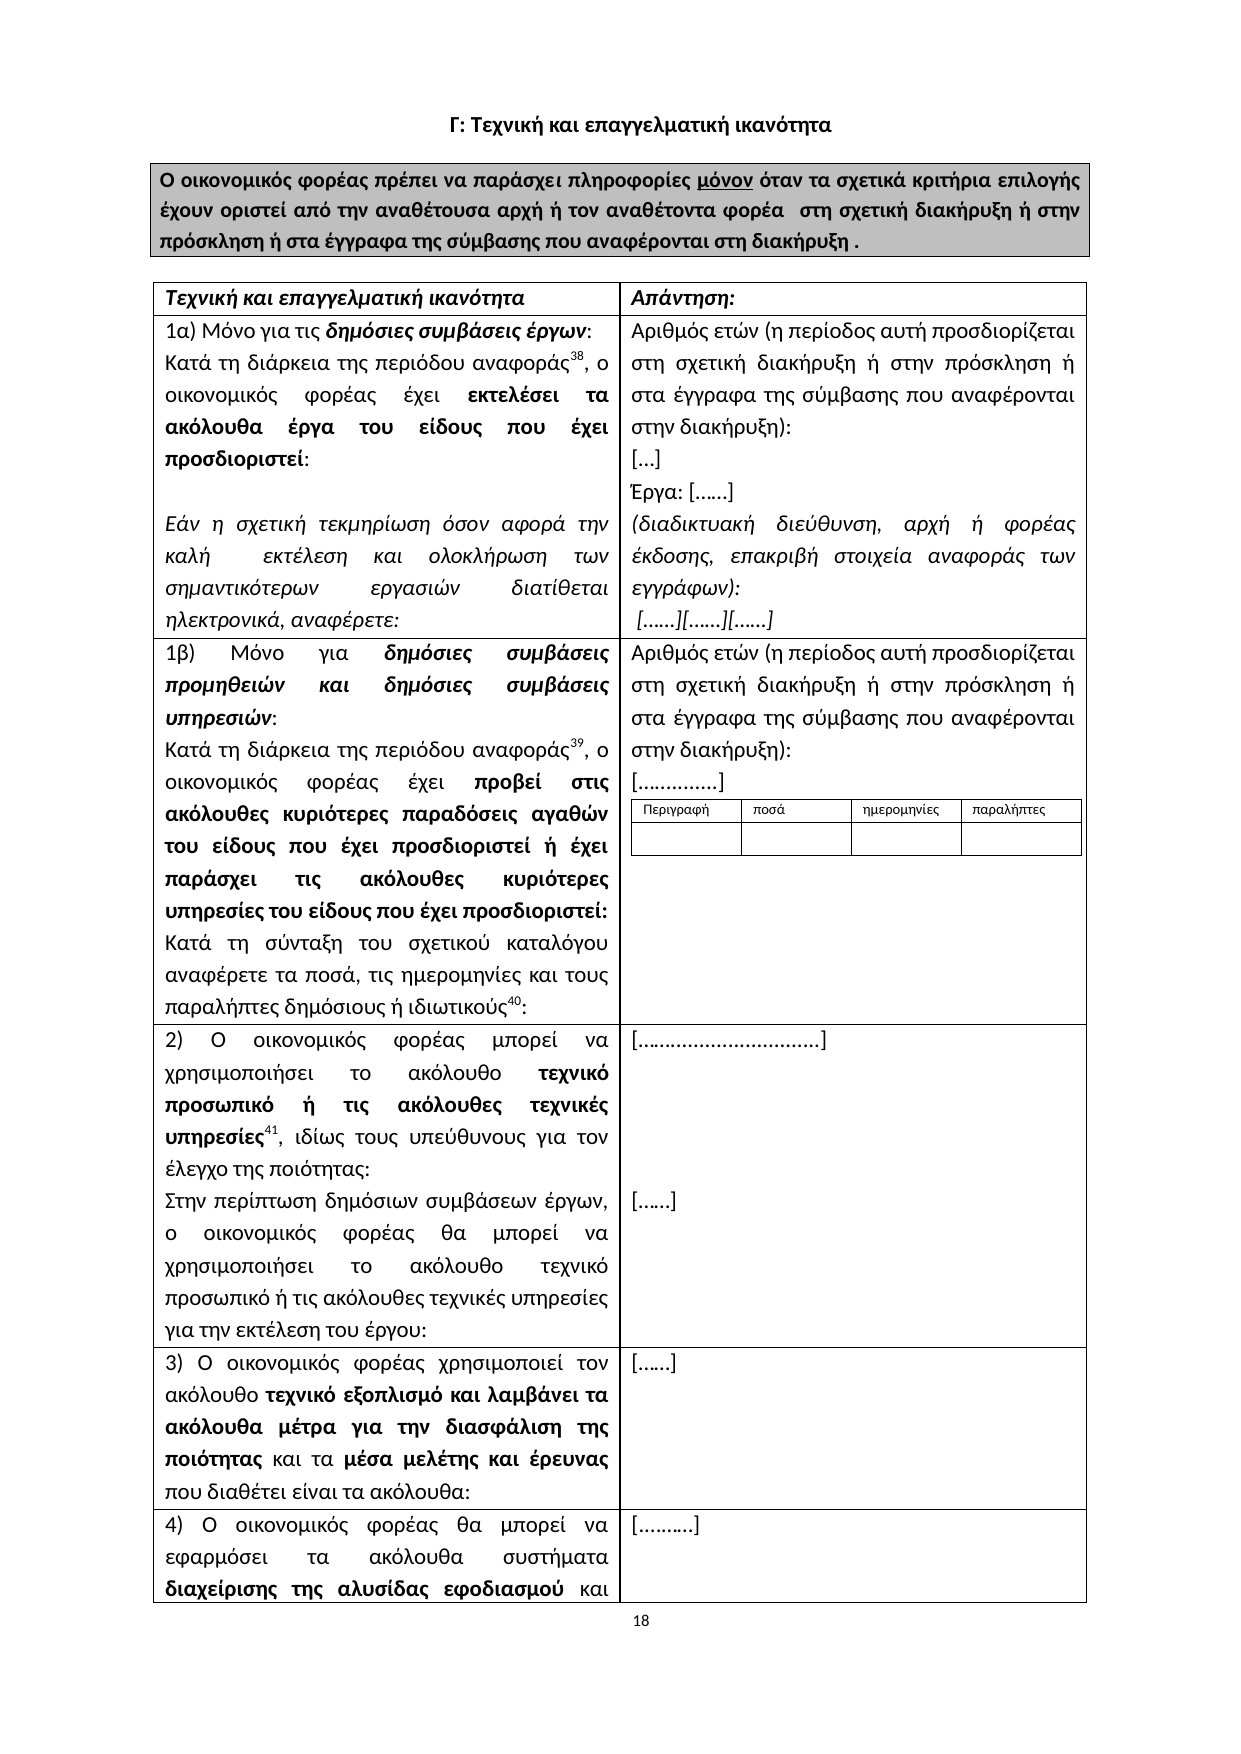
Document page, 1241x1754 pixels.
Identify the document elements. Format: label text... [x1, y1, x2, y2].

table_cell 1α) Μόνο για τις δημόσιες συμβάσεις έργων: Κατά τη διάρκεια της περιόδου αναφοράς, ο οικονομικός φορέας έχει εκτελέσει τα ακόλουθα έργα του είδους που έχει προσδιοριστεί: Εάν η σχετική τεκμηρίωση όσον αφορά την καλή εκτέλεση και ολοκλήρωση των σημαντικότερων εργασιών διατίθεται ηλεκτρονικά, αναφέρετε: [154, 316, 619, 637]
table_header Απάντηση: [621, 283, 1086, 315]
table_cell Αριθμός ετών (η περίοδος αυτή προσδιορίζεται στη σχετική διακήρυξη ή στην πρόσκληση ή στα έγγραφα της σύμβασης που αναφέρονται στην διακήρυξη): […] Έργα: [……] (διαδικτυακή διεύθυνση, αρχή ή φορέας έκδοσης, επακριβή στοιχεία αναφοράς των εγγράφων): [……][……][……] [621, 316, 1086, 637]
table_cell 2) Ο οικονομικός φορέας μπορεί να χρησιμοποιήσει το ακόλουθο τεχνικό προσωπικό ή τις ακόλουθες τεχνικές υπηρεσίες, ιδίως τους υπεύθυνους για τον έλεγχο της ποιότητας: Στην περίπτωση δημόσιων συμβάσεων έργων, ο οικονομικός φορέας θα μπορεί να χρησιμοποιήσει το ακόλουθο τεχνικό προσωπικό ή τις ακόλουθες τεχνικές υπηρεσίες για την εκτέλεση του έργου: [154, 1025, 619, 1347]
table_cell [……..........................] [……] [621, 1025, 1086, 1347]
text Γ: Τεχνική και επαγγελματική ικανότητα [159, 110, 1081, 138]
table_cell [154, 1510, 619, 1602]
table_cell [....……] [621, 1510, 1086, 1602]
table_header Τεχνική και επαγγελματική ικανότητα [154, 283, 619, 315]
text Ο οικονομικός φορέας πρέπει να παράσχει πληροφορίες μόνον όταν τα σχετικά κριτήρια επιλογής έχουν οριστεί από την αναθέτουσα αρχή ή τον αναθέτοντα φορέα στη σχετική διακήρυξη ή στην πρόσκληση ή στα έγγραφα της σύμβασης που αναφέρονται στη διακήρυξη . [151, 164, 1089, 256]
table_cell 1β) Μόνο για δημόσιες συμβάσεις προμηθειών και δημόσιες συμβάσεις υπηρεσιών: Κατά τη διάρκεια της περιόδου αναφοράς, ο οικονομικός φορέας έχει προβεί στις ακόλουθες κυριότερες παραδόσεις αγαθών του είδους που έχει προσδιοριστεί ή έχει παράσχει τις ακόλουθες κυριότερες υπηρεσίες του είδους που έχει προσδιοριστεί: Κατά τη σύνταξη του σχετικού καταλόγου αναφέρετε τα ποσά, τις ημερομηνίες και τους παραλήπτες δημόσιους ή ιδιωτικούς: [154, 639, 619, 1024]
table_cell [……] [621, 1348, 1086, 1509]
table_cell 3) Ο οικονομικός φορέας χρησιμοποιεί τον ακόλουθο τεχνικό εξοπλισμό και λαμβάνει τα ακόλουθα μέτρα για την διασφάλιση της ποιότητας και τα μέσα μελέτης και έρευνας που διαθέτει είναι τα ακόλουθα: [154, 1348, 619, 1509]
table_cell Αριθμός ετών (η περίοδος αυτή προσδιορίζεται στη σχετική διακήρυξη ή στην πρόσκληση ή στα έγγραφα της σύμβασης που αναφέρονται στην διακήρυξη): […...........] [621, 639, 1086, 1024]
